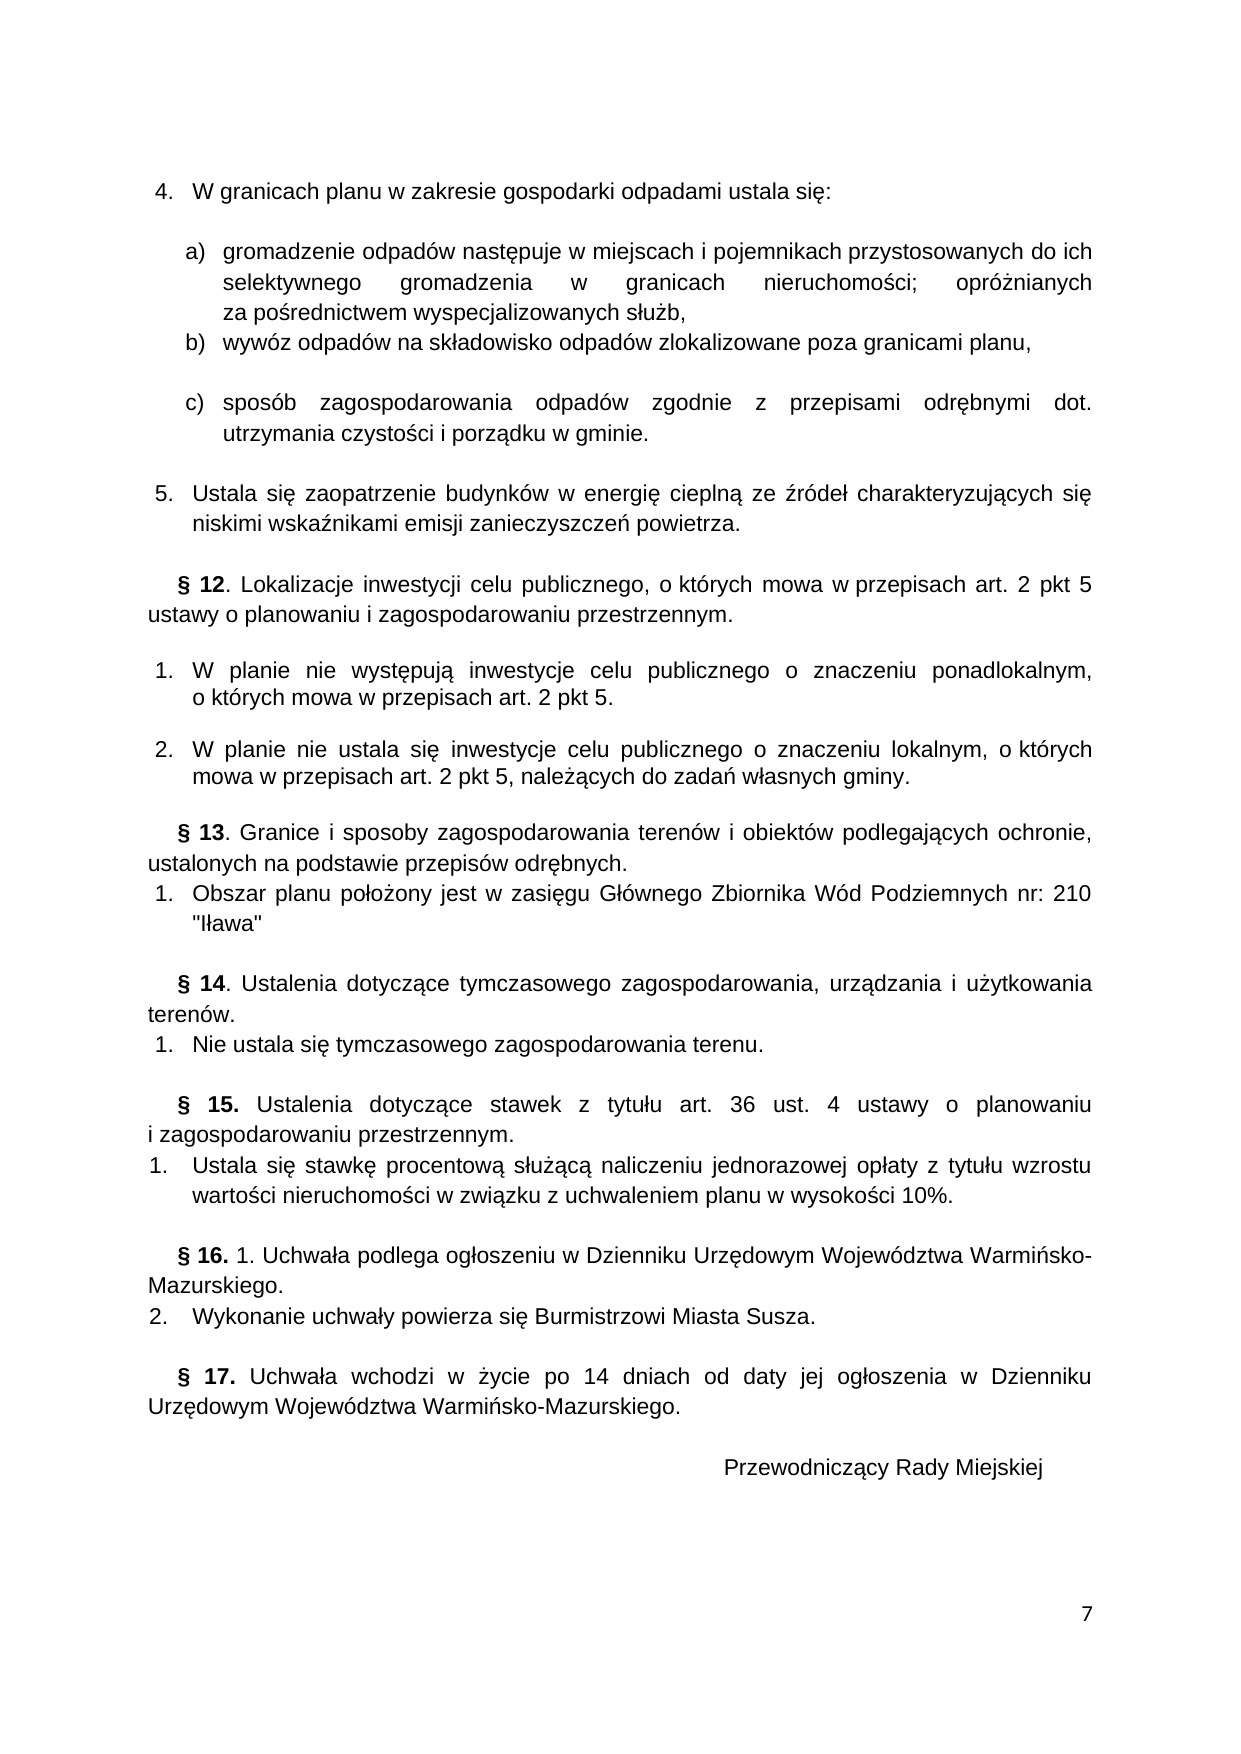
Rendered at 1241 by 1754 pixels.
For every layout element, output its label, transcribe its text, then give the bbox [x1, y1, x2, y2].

text § 13. Granice i sposoby zagospodarowania terenów i obiektów podlegających ochronie, ustalonych na podstawie przepisów odrębnych. [148, 819, 1093, 876]
text § 17. Uchwała wchodzi w życie po 14 dniach od daty jej ogłoszenia w Dzienniku Urzędowym Województwa Warmińsko-Mazurskiego. [148, 1363, 1093, 1419]
list sposób zagospodarowania odpadów zgodnie z przepisami odrębnymi dot. utrzymania czystości i porządku w gminie. [185, 389, 1093, 446]
list Nie ustala się tymczasowego zagospodarowania terenu. [154, 1031, 1093, 1057]
list W granicach planu w zakresie gospodarki odpadami ustala się: [154, 178, 1093, 204]
text § 12. Lokalizacje inwestycji celu publicznego, o których mowa w przepisach art. 2 pkt 5 ustawy o planowaniu i zagospodarowaniu przestrzennym. [148, 571, 1093, 627]
text § 16. 1. Uchwała podlega ogłoszeniu w Dzienniku Urzędowym Województwa Warmińsko-Mazurskiego. [148, 1242, 1093, 1299]
list W planie nie występują inwestycje celu publicznego o znaczeniu ponadlokalnym, o których mowa w przepisach art. 2 pkt 5. [154, 657, 1093, 710]
list Wykonanie uchwały powierza się Burmistrzowi Miasta Susza. [149, 1303, 1093, 1329]
text § 15. Ustalenia dotyczące stawek z tytułu art. 36 ust. 4 ustawy o planowaniu i zagospodarowaniu przestrzennym. [148, 1091, 1093, 1148]
list wywóz odpadów na składowisko odpadów zlokalizowane poza granicami planu, [185, 329, 1093, 355]
list Obszar planu położony jest w zasięgu Głównego Zbiornika Wód Podziemnych nr: 210 "Iława" [154, 880, 1093, 936]
text § 14. Ustalenia dotyczące tymczasowego zagospodarowania, urządzania i użytkowania terenów. [148, 970, 1093, 1027]
list W planie nie ustala się inwestycje celu publicznego o znaczeniu lokalnym, o których mowa w przepisach art. 2 pkt 5, należących do zadań własnych gminy. [154, 736, 1093, 789]
list gromadzenie odpadów następuje w miejscach i pojemnikach przystosowanych do ich selektywnego gromadzenia w granicach nieruchomości; opróżnianych za pośrednictwem wyspecjalizowanych służb, [185, 238, 1093, 325]
list Ustala się stawkę procentową służącą naliczeniu jednorazowej opłaty z tytułu wzrostu wartości nieruchomości w związku z uchwaleniem planu w wysokości 10%. [149, 1152, 1093, 1208]
text Przewodniczący Rady Miejskiej [148, 1454, 1093, 1480]
list Ustala się zaopatrzenie budynków w energię cieplną ze źródeł charakteryzujących się niskimi wskaźnikami emisji zanieczyszczeń powietrza. [154, 480, 1093, 536]
